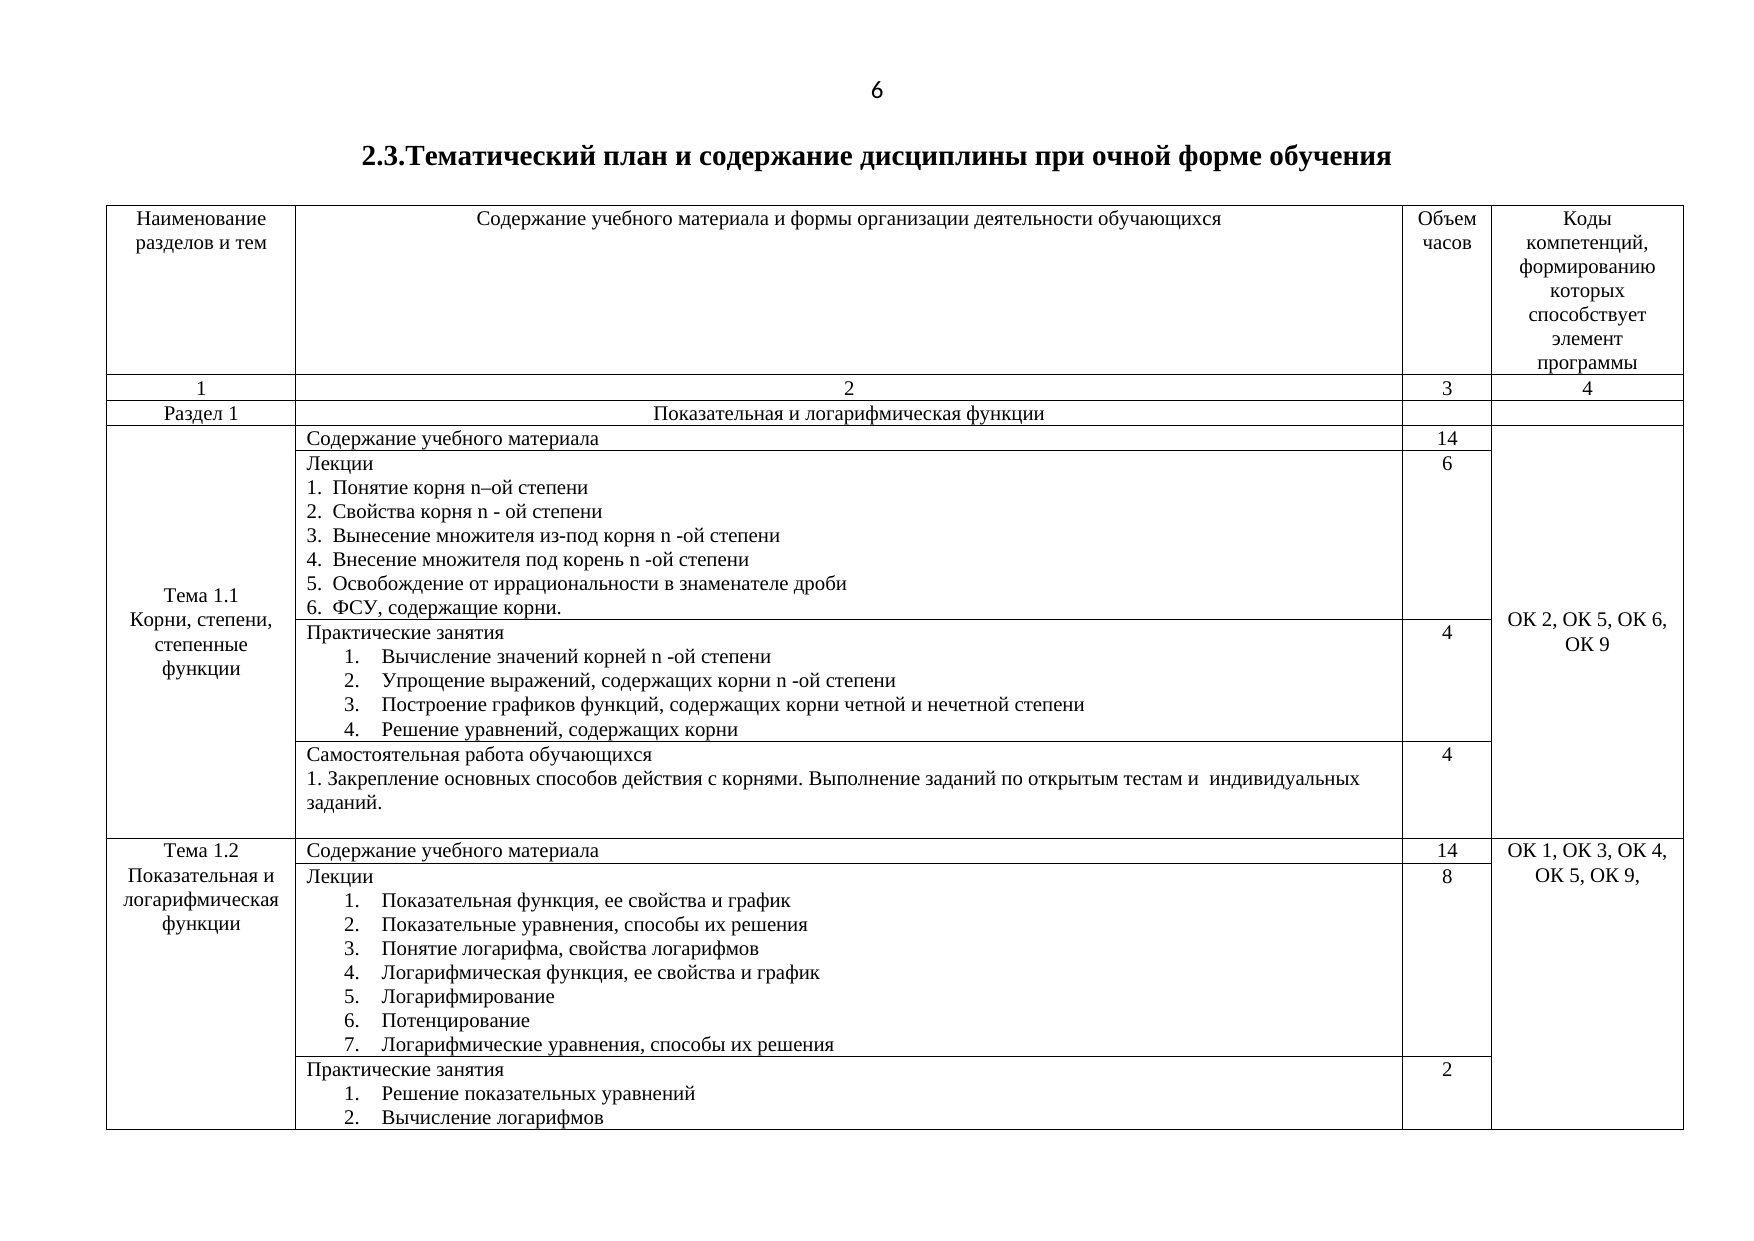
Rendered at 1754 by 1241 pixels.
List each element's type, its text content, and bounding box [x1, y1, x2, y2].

table_cell 14 [1403, 839, 1491, 862]
text 2.3.Тематический план и содержание дисциплины при очной форме обучения [118, 138, 1636, 171]
table_cell 4 [1403, 620, 1491, 741]
table_cell Самостоятельная работа обучающихся 1. Закрепление основных способов действия с корнями. Выполнение заданий по открытым тестам и индивидуальных заданий. [296, 742, 1402, 837]
table_cell 2 [1403, 1057, 1491, 1129]
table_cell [296, 1057, 1402, 1129]
table_cell Раздел 1 [107, 401, 295, 424]
table_cell Содержание учебного материала [296, 426, 1402, 450]
table_header Объем часов [1403, 206, 1491, 374]
table_cell Лекции 1. Понятие корня n–ой степени 2. Свойства корня n - ой степени 3. Вынесение множителя из-под корня n -ой степени 4. Внесение множителя под корень n -ой степени 5. Освобождение от иррациональности в знаменателе дроби 6. ФСУ, содержащие корни. [296, 451, 1402, 619]
table_cell ОК 2, ОК 5, ОК 6, ОК 9 [1492, 426, 1683, 837]
table_cell 6 [1403, 451, 1491, 619]
table_cell Показательная и логарифмическая функции [296, 401, 1402, 424]
table_cell [1492, 401, 1683, 424]
table_cell 8 [1403, 864, 1491, 1056]
table_cell Практические занятия Вычисление значений корней n -ой степени Упрощение выражений, содержащих корни n -ой степени Построение графиков функций, содержащих корни четной и нечетной степени Решение уравнений, содержащих корни [296, 620, 1402, 741]
table_cell 4 [1403, 742, 1491, 837]
table_header Коды компетенций, формированию которых способствует элемент программы [1492, 206, 1683, 374]
table_cell Содержание учебного материала [296, 839, 1402, 862]
table_header Содержание учебного материала и формы организации деятельности обучающихся [296, 206, 1402, 374]
table_cell Тема 1.1 Корни, степени, степенные функции [107, 426, 295, 837]
table_cell 1 [107, 375, 295, 399]
table_cell Тема 1.2 Показательная и логарифмическая функции [107, 839, 295, 1129]
table_cell ОК 1, ОК 3, ОК 4, ОК 5, ОК 9, [1492, 839, 1683, 1129]
table_cell [1403, 401, 1491, 424]
table_cell 3 [1403, 375, 1491, 399]
table_header Наименование разделов и тем [107, 206, 295, 374]
table_cell Лекции Показательная функция, ее свойства и график Показательные уравнения, способы их решения Понятие логарифма, свойства логарифмов Логарифмическая функция, ее свойства и график Логарифмирование Потенцирование Логарифмические уравнения, способы их решения [296, 864, 1402, 1056]
table_cell 2 [296, 375, 1402, 399]
table_cell 14 [1403, 426, 1491, 450]
table_cell 4 [1492, 375, 1683, 399]
